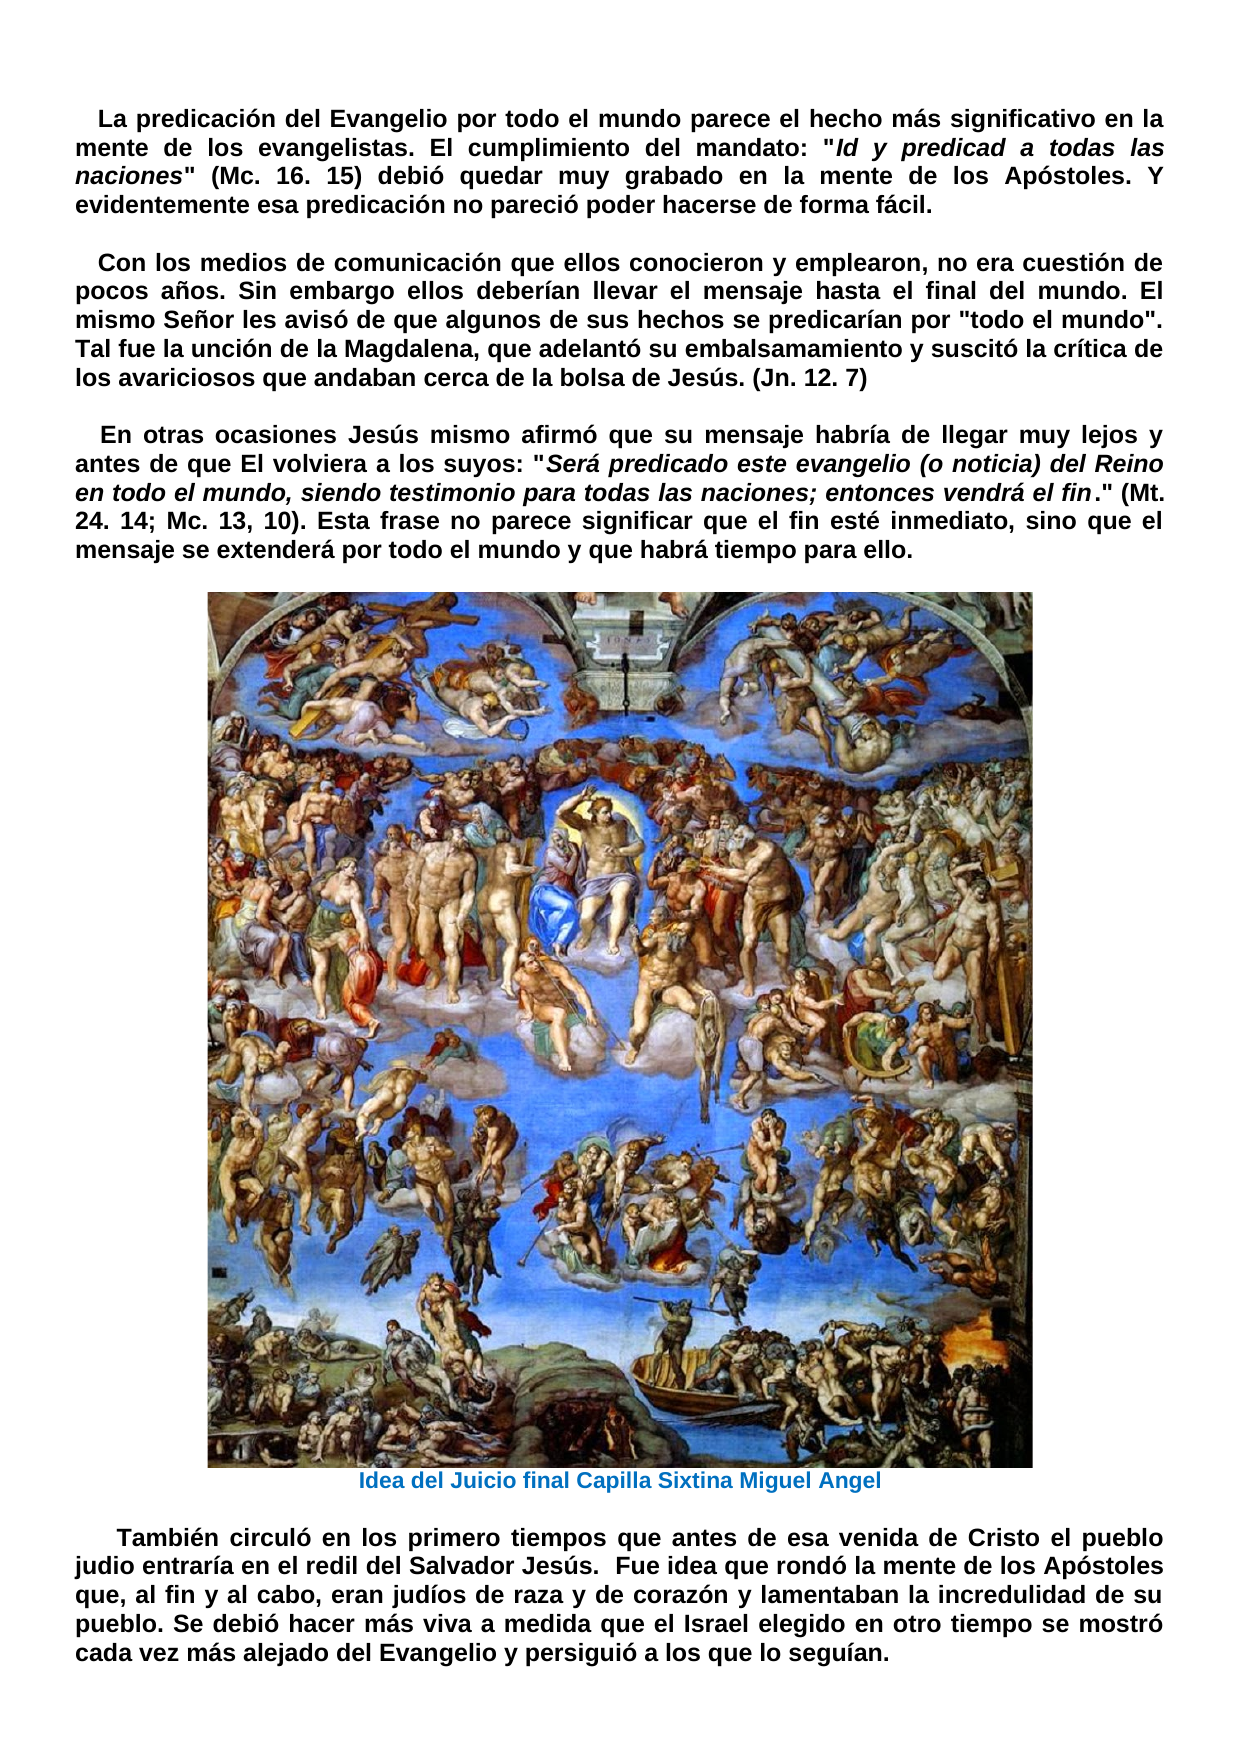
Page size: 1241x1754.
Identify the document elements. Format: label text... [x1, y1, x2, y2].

text También circuló en los primero tiempos que antes de esa venida de Cristo el pueblo judio entraría en el redil del Salvador Jesús. Fue idea que rondó la mente de los Apóstoles que, al fin y al cabo, eran judíos de raza y de corazón y lamentaban la incredulidad de su pueblo. Se debió hacer más viva a medida que el Israel elegido en otro tiempo se mostró cada vez más alejado del Evangelio y persiguió a los que lo seguían. [75, 1523, 1165, 1666]
picture [207, 592, 1033, 1468]
text Con los medios de comunicación que ellos conocieron y emplearon, no era cuestión de pocos años. Sin embargo ellos deberían llevar el mensaje hasta el final del mundo. El mismo Señor les avisó de que algunos de sus hechos se predicarían por "todo el mundo". Tal fue la unción de la Magdalena, que adelantó su embalsamamiento y suscitó la crítica de los avariciosos que andaban cerca de la bolsa de Jesús. (Jn. 12. 7) [75, 219, 1165, 391]
text Idea del Juicio final Capilla Sixtina Miguel Angel [75, 1467, 1165, 1494]
text La predicación del Evangelio por todo el mundo parece el hecho más significativo en la mente de los evangelistas. El cumplimiento del mandato: "Id y predicad a todas las naciones" (Mc. 16. 15) debió quedar muy grabado en la mente de los Apóstoles. Y evidentemente esa predicación no pareció poder hacerse de forma fácil. [75, 104, 1165, 219]
text En otras ocasiones Jesús mismo afirmó que su mensaje habría de llegar muy lejos y antes de que El volviera a los suyos: "Será predicado este evangelio (o noticia) del Reino en todo el mundo, siendo testimonio para todas las naciones; entonces vendrá el fin." (Mt. 24. 14; Mc. 13, 10). Esta frase no parece significar que el fin esté inmediato, sino que el mensaje se extenderá por todo el mundo y que habrá tiempo para ello. [75, 391, 1165, 564]
